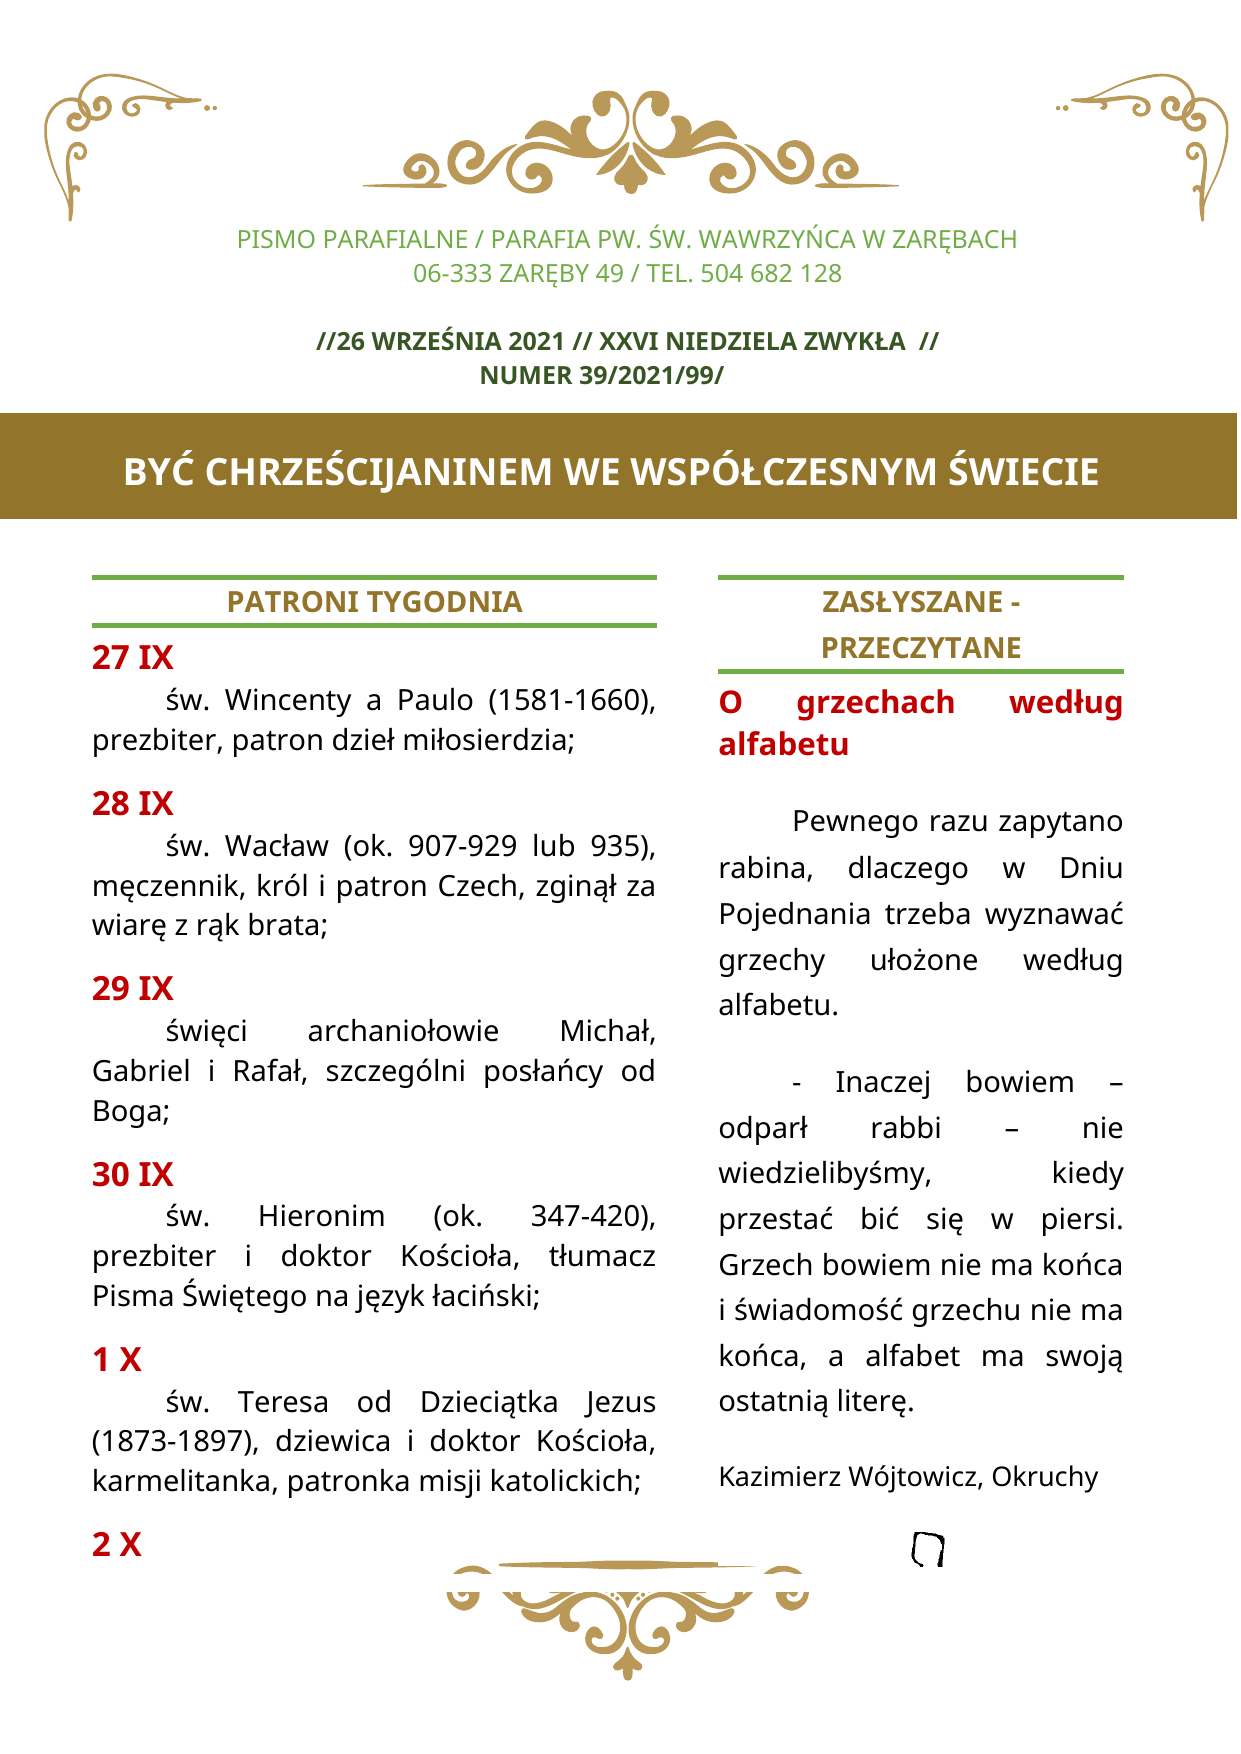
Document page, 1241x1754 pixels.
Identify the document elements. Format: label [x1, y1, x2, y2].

picture [861, 1525, 981, 1567]
